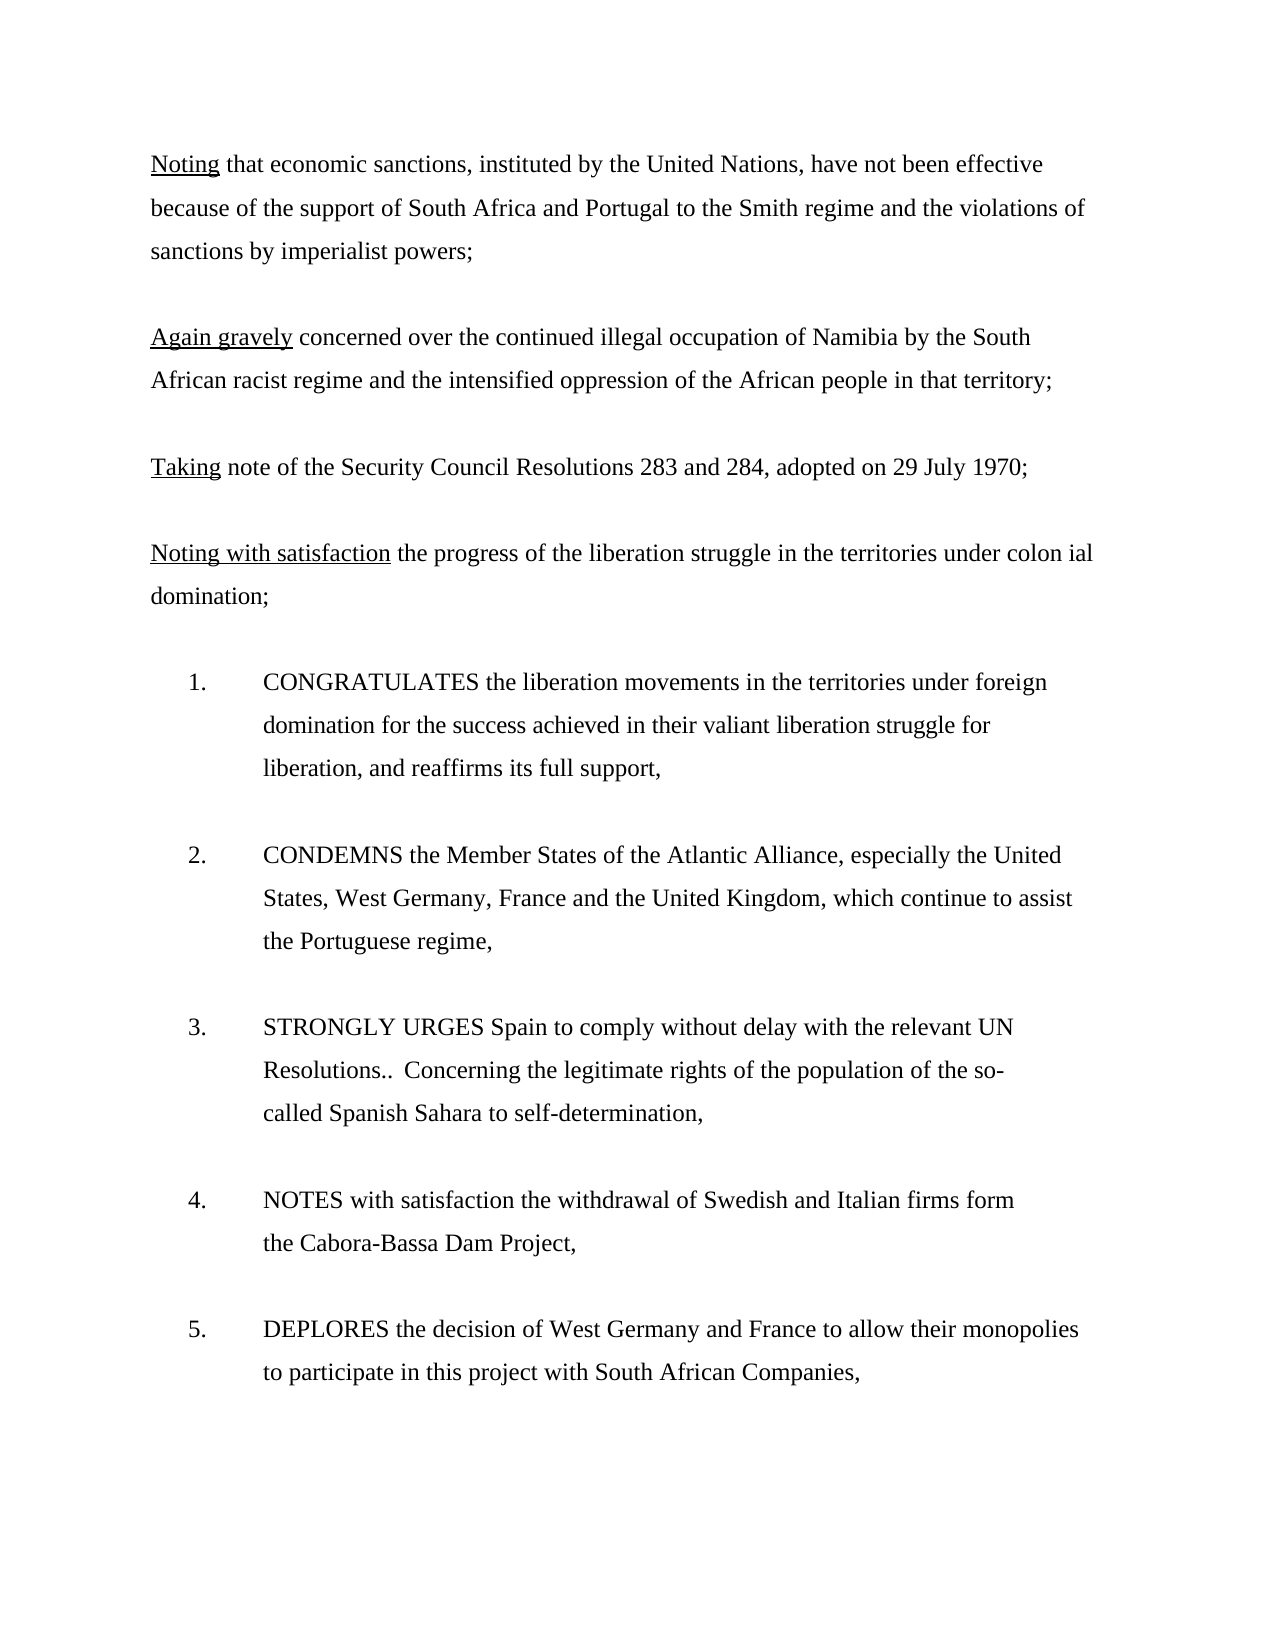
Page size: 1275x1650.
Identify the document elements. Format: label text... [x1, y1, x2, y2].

text Taking note of the Security Council Resolutions 283 and 284, adopted on 29 July 1970; [150, 452, 1137, 480]
list CONGRATULATES the liberation movements in the territories under foreign domination for the success achieved in their valiant liberation struggle for liberation, and reaffirms its full support, [188, 667, 1092, 782]
text Noting with satisfaction the progress of the liberation struggle in the territories under colon ial domination; [150, 538, 1120, 609]
list STRONGLY URGES Spain to comply without delay with the relevant UN Resolutions.. Concerning the legitimate rights of the population of the so-called Spanish Sahara to self-determination, [188, 1012, 1059, 1127]
list DEPLORES the decision of West Germany and France to allow their monopolies to participate in this project with South African Companies, [188, 1314, 1094, 1386]
list NOTES with satisfaction the withdrawal of Swedish and Italian firms form the Cabora-Bassa Dam Project, [188, 1185, 1038, 1257]
list CONDEMNS the Member States of the Atlantic Alliance, especially the United States, West Germany, France and the United Kingdom, which continue to assist the Portuguese regime, [188, 840, 1100, 955]
text Again gravely concerned over the continued illegal occupation of Namibia by the South African racist regime and the intensified oppression of the African people in that territory; [150, 322, 1098, 394]
text Noting that economic sanctions, instituted by the United Nations, have not been effective because of the support of South Africa and Portugal to the Smith regime and the violations of sanctions by imperialist powers; [150, 149, 1120, 264]
